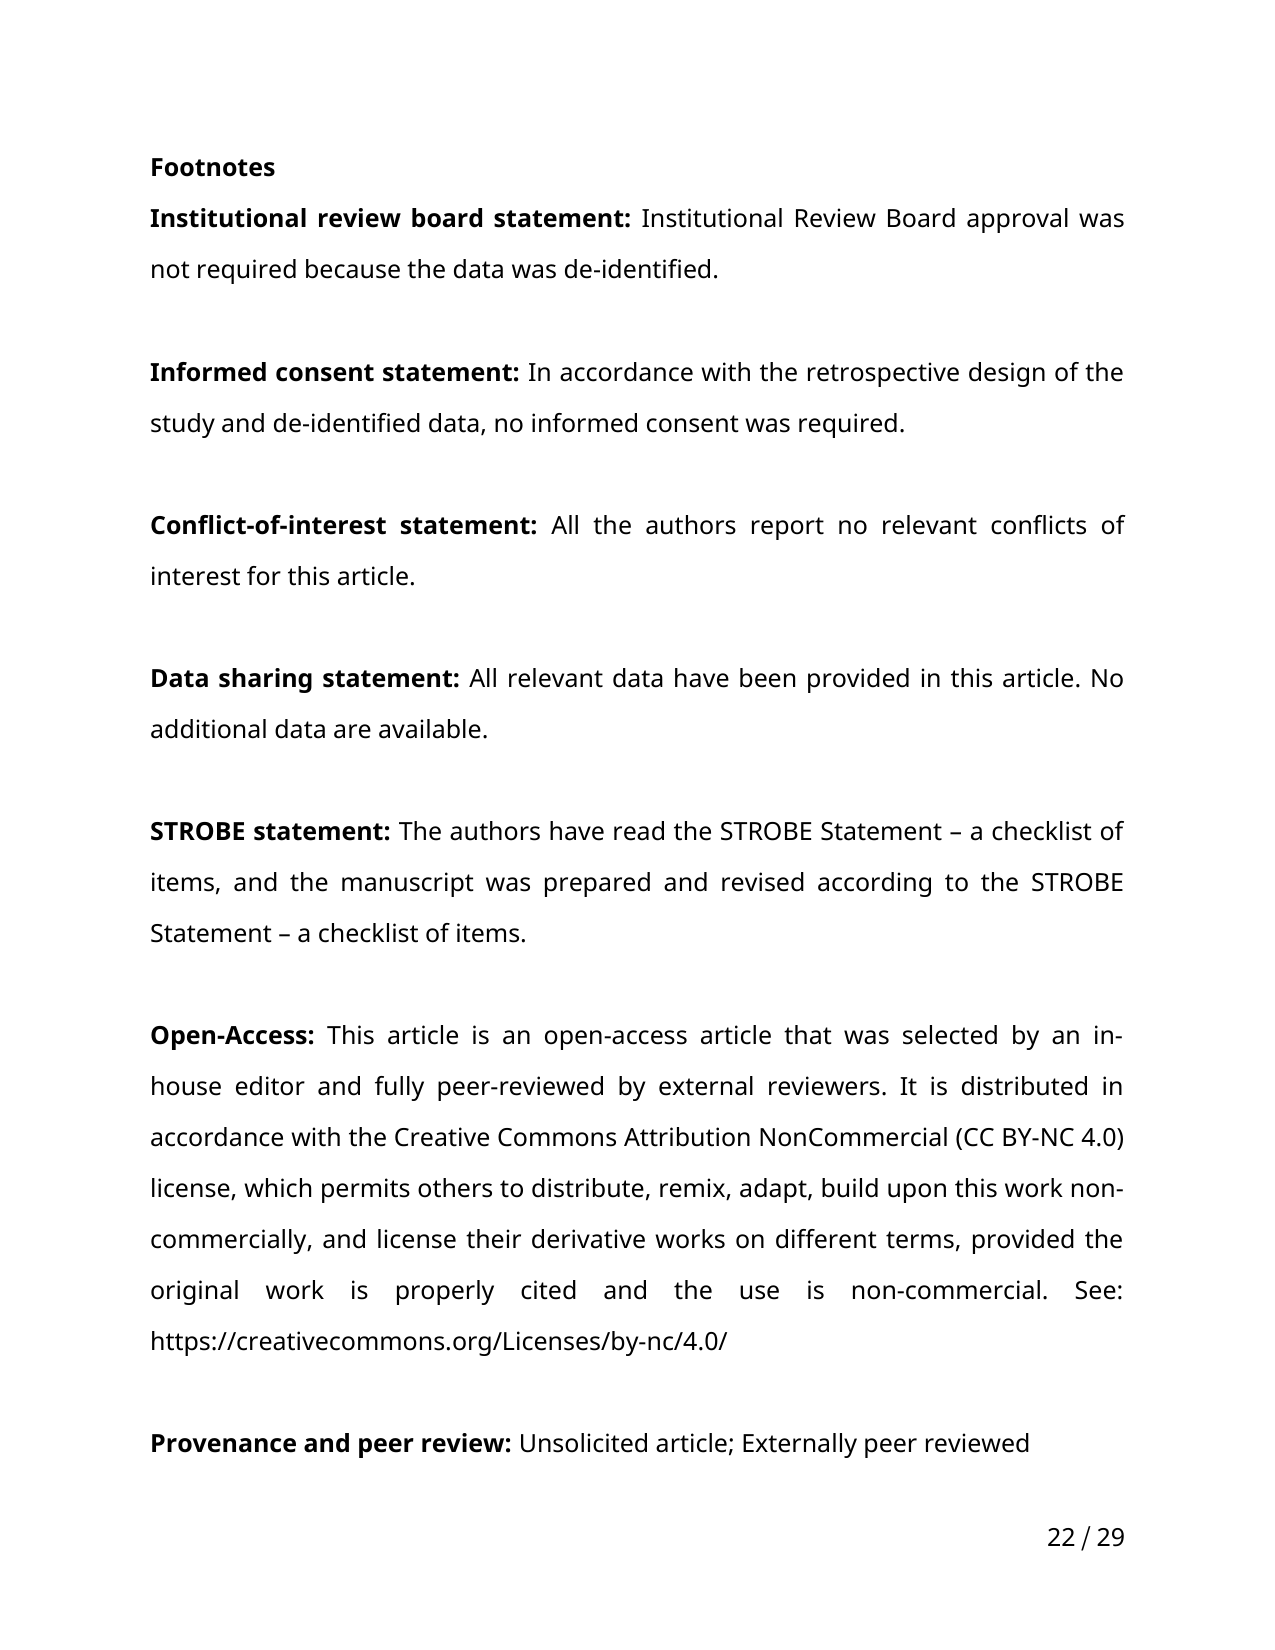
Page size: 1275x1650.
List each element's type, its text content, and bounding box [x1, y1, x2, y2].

text Informed consent statement: In accordance with the retrospective design of the study and de-identified data, no informed consent was required. [150, 354, 1125, 439]
text Conflict-of-interest statement: All the authors report no relevant conflicts of interest for this article. [150, 507, 1125, 592]
text Provenance and peer review: Unsolicited article; Externally peer reviewed [150, 1426, 1125, 1460]
text STROBE statement: The authors have read the STROBE Statement – a checklist of items, and the manuscript was prepared and revised according to the STROBE Statement – a checklist of items. [150, 813, 1125, 950]
text Data sharing statement: All relevant data have been provided in this article. No additional data are available. [150, 660, 1125, 746]
text Open-Access: This article is an open-access article that was selected by an in-house editor and fully peer-reviewed by external reviewers. It is distributed in accordance with the Creative Commons Attribution NonCommercial (CC BY-NC 4.0) license, which permits others to distribute, remix, adapt, build upon this work non-commercially, and license their derivative works on different terms, provided the original work is properly cited and the use is non-commercial. See: https://creativecommons.org/Licenses/by-nc/4.0/ [150, 1018, 1125, 1358]
text Institutional review board statement: Institutional Review Board approval was not required because the data was de-identified. [150, 201, 1125, 286]
text Footnotes [150, 150, 1125, 184]
